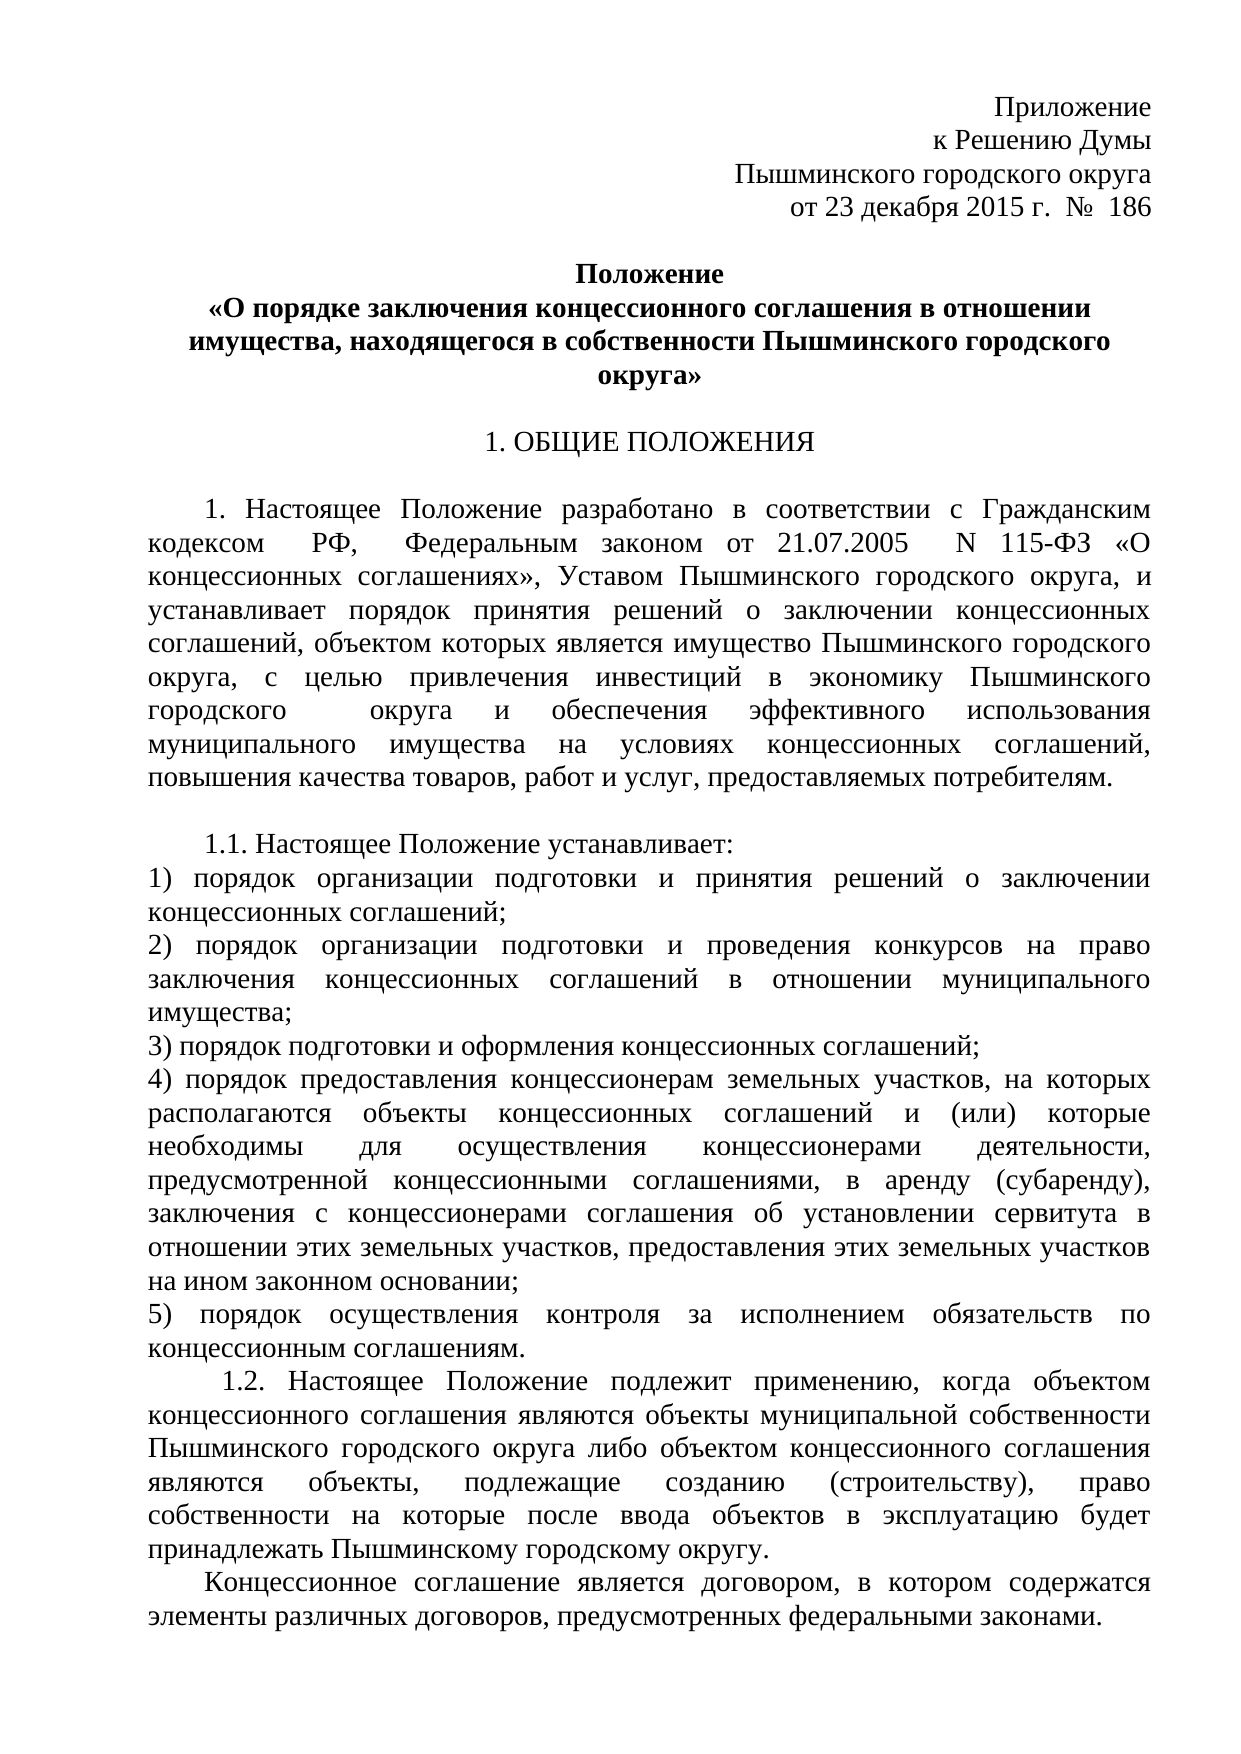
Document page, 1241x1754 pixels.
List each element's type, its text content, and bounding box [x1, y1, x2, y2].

text 1.1. Настоящее Положение устанавливает: [148, 827, 1152, 860]
text Положение [148, 256, 1152, 290]
text 1. Настоящее Положение разработано в соответствии с Гражданским кодексом РФ, Федеральным законом от 21.07.2005 N 115-ФЗ «О концессионных соглашениях», Уставом Пышминского городского округа, и устанавливает порядок принятия решений о заключении концессионных соглашений, объектом которых является имущество Пышминского городского округа, с целью привлечения инвестиций в экономику Пышминского городского округа и обеспечения эффективного использования муниципального имущества на условиях концессионных соглашений, повышения качества товаров, работ и услуг, предоставляемых потребителям. [148, 491, 1152, 793]
text 4) порядок предоставления концессионерам земельных участков, на которых располагаются объекты концессионных соглашений и (или) которые необходимы для осуществления концессионерами деятельности, предусмотренной концессионными соглашениями, в аренду (субаренду), заключения с концессионерами соглашения об установлении сервитута в отношении этих земельных участков, предоставления этих земельных участков на ином законном основании; [148, 1061, 1152, 1296]
text «О порядке заключения концессионного соглашения в отношении имущества, находящегося в собственности Пышминского городского округа» [148, 290, 1152, 391]
text 5) порядок осуществления контроля за исполнением обязательств по концессионным соглашениям. [148, 1296, 1152, 1363]
text 1. ОБЩИЕ ПОЛОЖЕНИЯ [148, 424, 1152, 458]
text Концессионное соглашение является договором, в котором содержатся элементы различных договоров, предусмотренных федеральными законами. [148, 1564, 1152, 1632]
text к Решению Думы [148, 122, 1152, 156]
text 3) порядок подготовки и оформления концессионных соглашений; [148, 1028, 1152, 1061]
text Приложение [148, 89, 1152, 122]
text от 23 декабря 2015 г. № 186 [148, 189, 1152, 223]
text 1) порядок организации подготовки и принятия решений о заключении концессионных соглашений; [148, 860, 1152, 927]
text 2) порядок организации подготовки и проведения конкурсов на право заключения концессионных соглашений в отношении муниципального имущества; [148, 927, 1152, 1028]
text 1.2. Настоящее Положение подлежит применению, когда объектом концессионного соглашения являются объекты муниципальной собственности Пышминского городского округа либо объектом концессионного соглашения являются объекты, подлежащие созданию (строительству), право собственности на которые после ввода объектов в эксплуатацию будет принадлежать Пышминскому городскому округу. [148, 1363, 1152, 1564]
text Пышминского городского округа [148, 156, 1152, 189]
